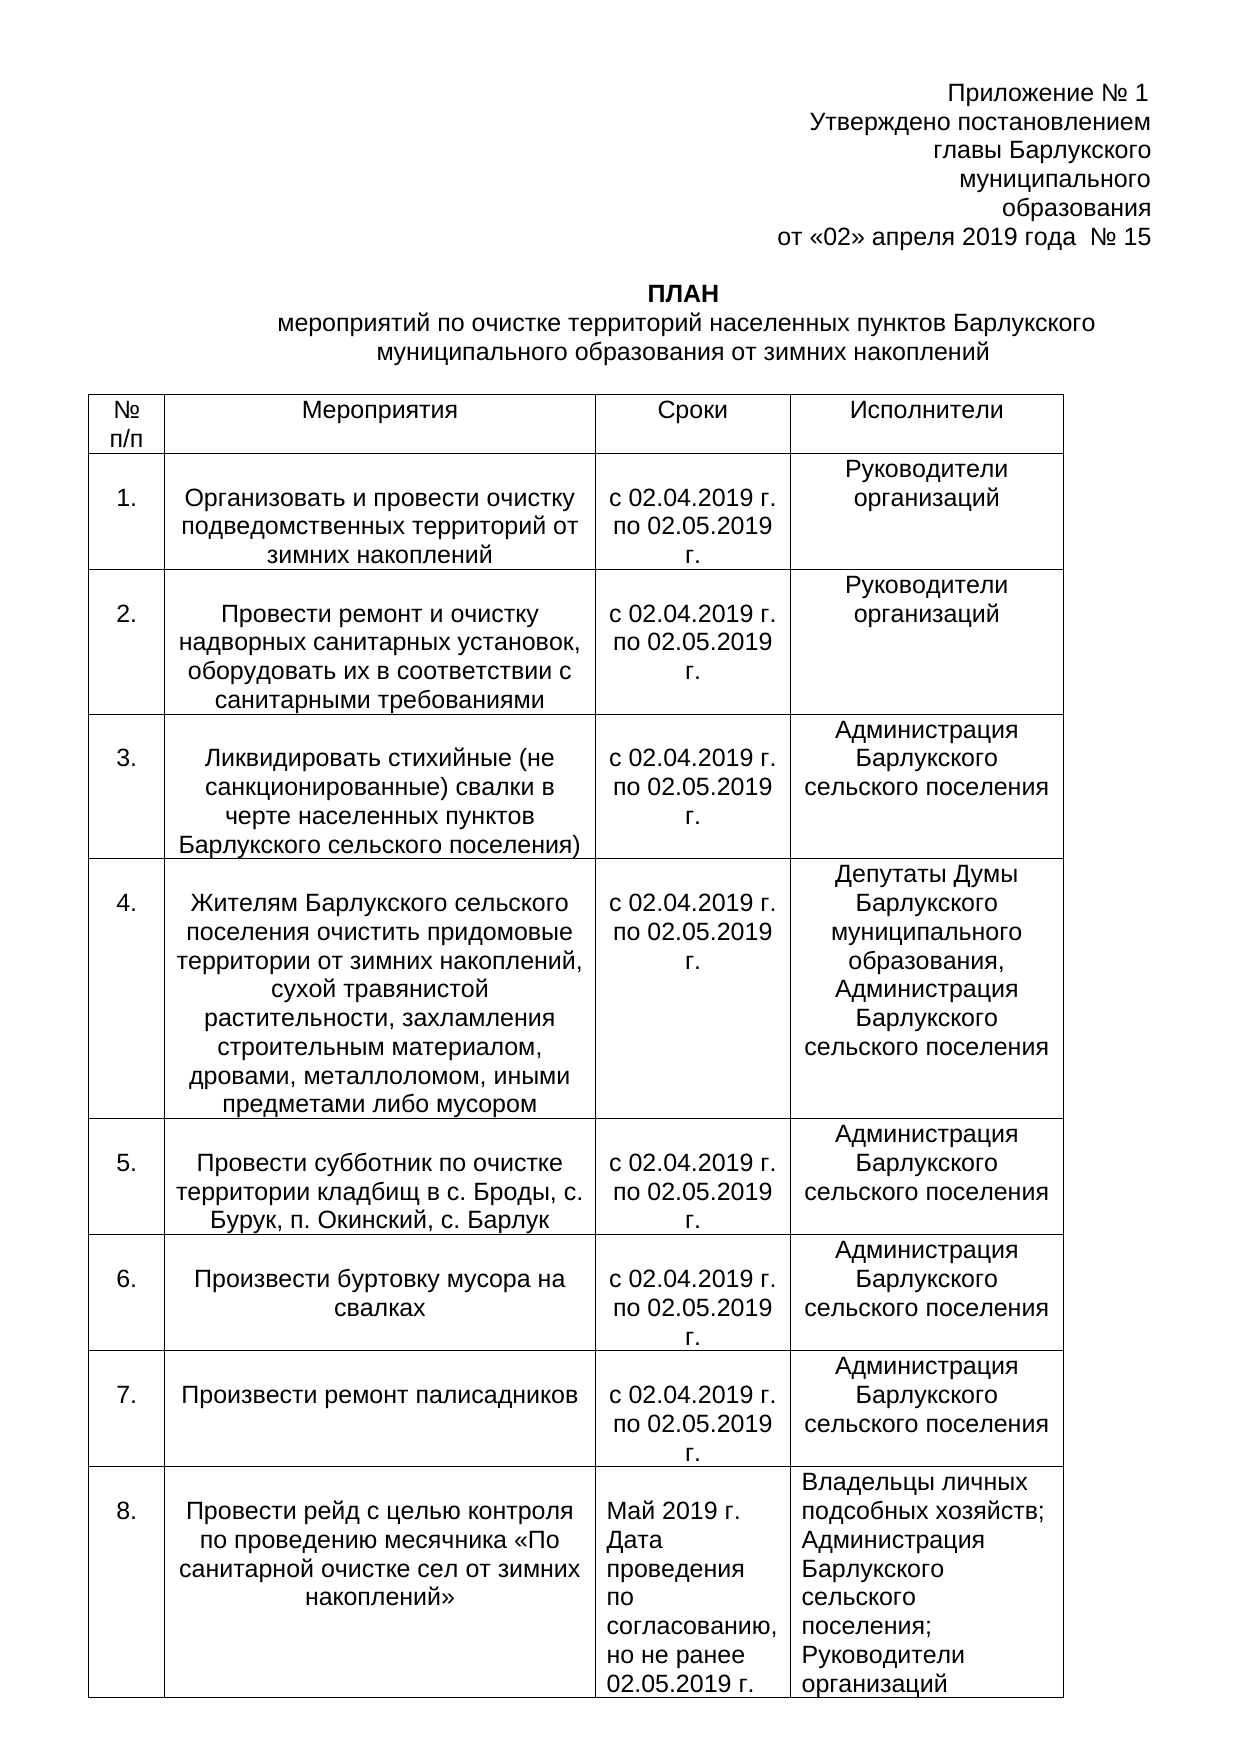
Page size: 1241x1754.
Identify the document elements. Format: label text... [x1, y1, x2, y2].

table_header Сроки [596, 395, 790, 453]
table_cell 3. [89, 715, 164, 858]
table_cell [596, 1467, 790, 1697]
text муниципального образования [177, 164, 1152, 222]
table_cell Произвести ремонт палисадников [165, 1351, 595, 1466]
table_cell Руководители организаций [791, 570, 1063, 713]
text мероприятий по очистке территорий населенных пунктов Барлукского муниципального образования от зимних накоплений [215, 308, 1152, 365]
table_cell Администрация Барлукского сельского поселения [791, 1351, 1063, 1466]
table_cell 8. [89, 1467, 164, 1697]
table_cell Ликвидировать стихийные (не санкционированные) свалки в черте населенных пунктов Барлукского сельского поселения) [165, 715, 595, 858]
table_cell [791, 1467, 1063, 1697]
table_cell с 02.04.2019 г. по 02.05.2019 г. [596, 570, 790, 713]
text главы Барлукского [177, 135, 1152, 164]
table_cell с 02.04.2019 г. по 02.05.2019 г. [596, 1119, 790, 1234]
table_header № п/п [89, 395, 164, 453]
table_cell с 02.04.2019 г. по 02.05.2019 г. [596, 1235, 790, 1350]
text Приложение № 1 [252, 74, 1152, 107]
table_header Мероприятия [165, 395, 595, 453]
table_header Исполнители [791, 395, 1063, 453]
table_cell 6. [89, 1235, 164, 1350]
table_cell Организовать и провести очистку подведомственных территорий от зимних накоплений [165, 454, 595, 569]
table_cell 4. [89, 859, 164, 1118]
table_cell Администрация Барлукского сельского поселения [791, 1235, 1063, 1350]
table_cell с 02.04.2019 г. по 02.05.2019 г. [596, 1351, 790, 1466]
table_cell Администрация Барлукского сельского поселения [791, 715, 1063, 858]
table_cell 7. [89, 1351, 164, 1466]
text ПЛАН [215, 279, 1152, 308]
table_cell с 02.04.2019 г. по 02.05.2019 г. [596, 454, 790, 569]
table_cell Провести ремонт и очистку надворных санитарных установок, оборудовать их в соответствии с санитарными требованиями [165, 570, 595, 713]
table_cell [165, 1467, 595, 1697]
table_cell Жителям Барлукского сельского поселения очистить придомовые территории от зимних накоплений, сухой травянистой растительности, захламления строительным материалом, дровами, металлоломом, иными предметами либо мусором [165, 859, 595, 1118]
table_cell с 02.04.2019 г. по 02.05.2019 г. [596, 715, 790, 858]
table_cell Провести субботник по очистке территории кладбищ в с. Броды, с. Бурук, п. Окинский, с. Барлук [165, 1119, 595, 1234]
table_cell Руководители организаций [791, 454, 1063, 569]
table_cell Депутаты Думы Барлукского муниципального образования, Администрация Барлукского сельского поселения [791, 859, 1063, 1118]
text Утверждено постановлением [693, 107, 1152, 135]
table_cell Произвести буртовку мусора на свалках [165, 1235, 595, 1350]
table_cell с 02.04.2019 г. по 02.05.2019 г. [596, 859, 790, 1118]
text от «02» апреля 2019 года № 15 [177, 222, 1152, 250]
table_cell Администрация Барлукского сельского поселения [791, 1119, 1063, 1234]
table_cell 5. [89, 1119, 164, 1234]
table_cell 2. [89, 570, 164, 713]
table_cell 1. [89, 454, 164, 569]
